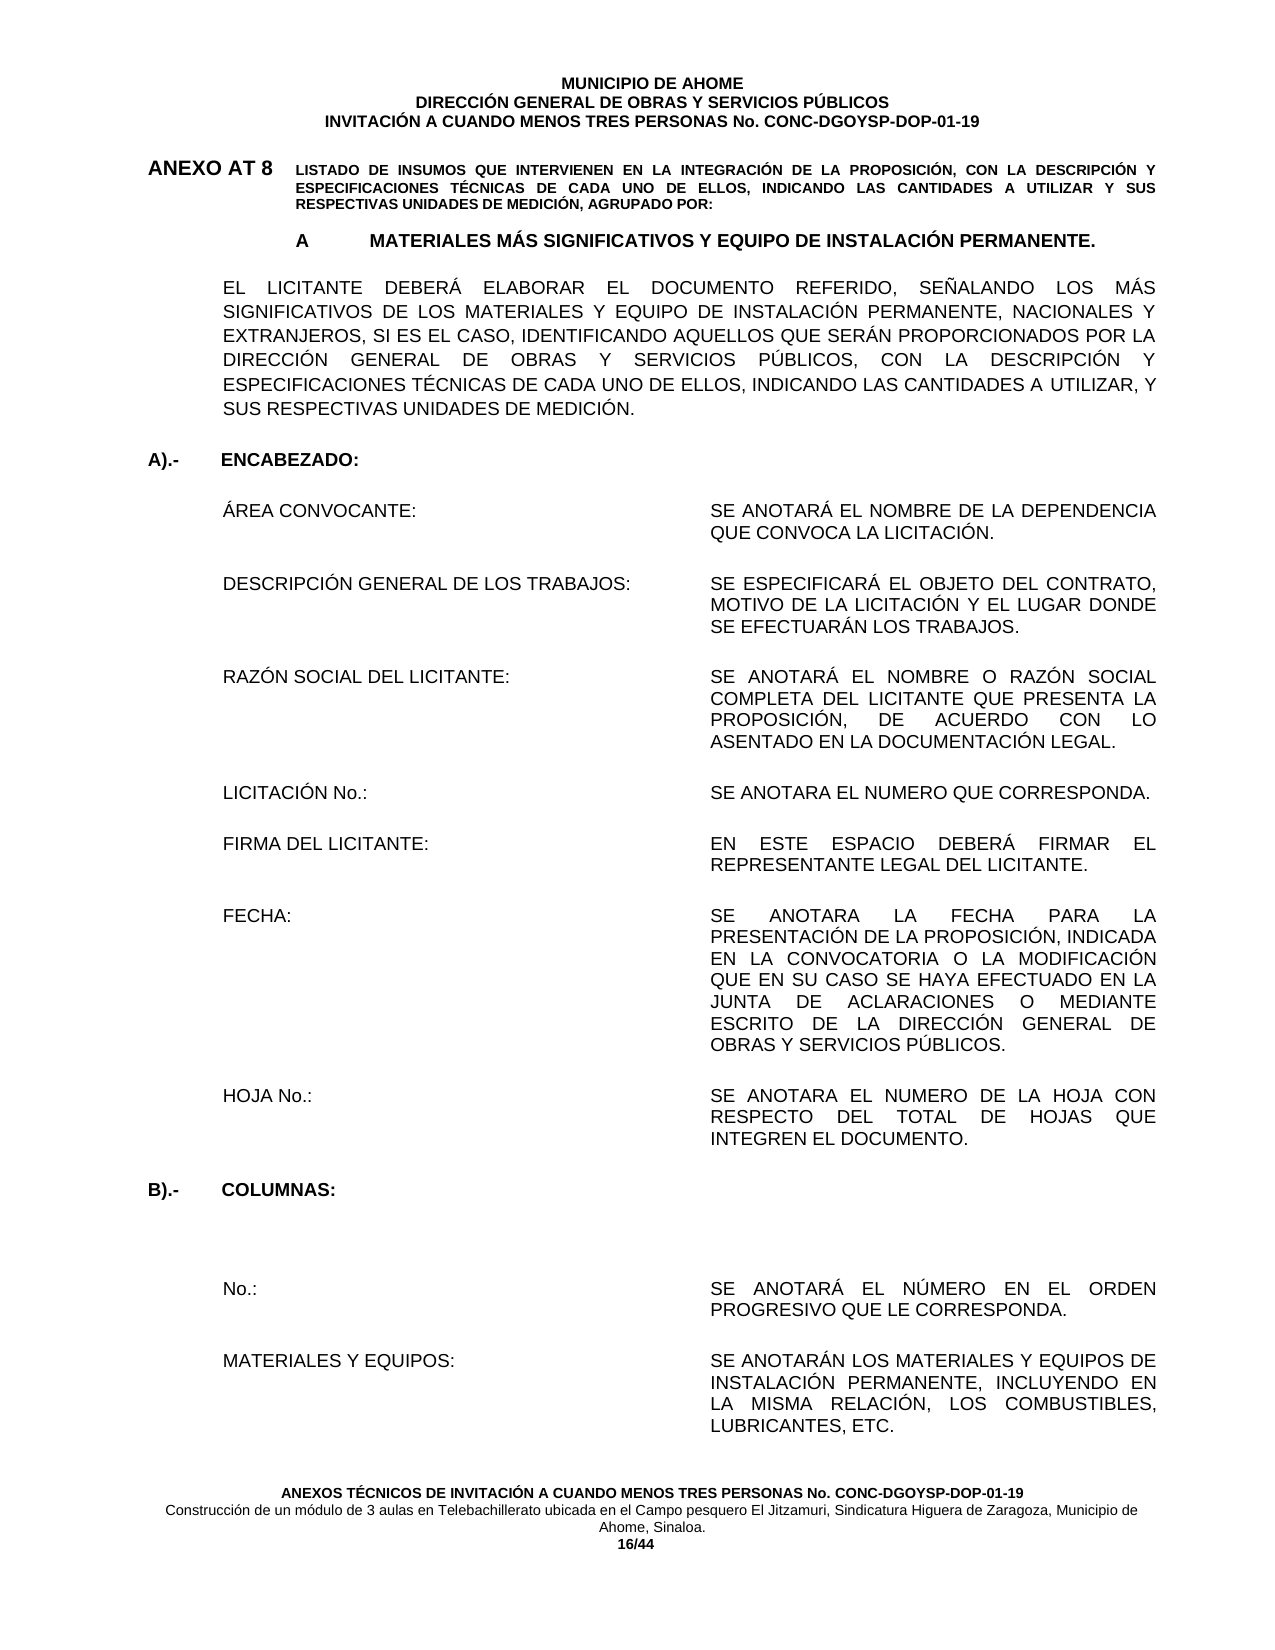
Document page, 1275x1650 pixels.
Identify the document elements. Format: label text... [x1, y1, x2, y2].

text A).- ENCABEZADO: [148, 449, 1152, 471]
text MATERIALES Y EQUIPOS: SE ANOTARÁN LOS MATERIALES Y EQUIPOS DE INSTALACIÓN PERMANENTE, INCLUYENDO EN LA MISMA RELACIÓN, LOS COMBUSTIBLES, LUBRICANTES, ETC. [223, 1350, 1157, 1436]
text FECHA: SE ANOTARA LA FECHA PARA LA PRESENTACIÓN DE LA PROPOSICIÓN, INDICADA EN LA CONVOCATORIA O LA MODIFICACIÓN QUE EN SU CASO SE HAYA EFECTUADO EN LA JUNTA DE ACLARACIONES O MEDIANTE ESCRITO DE LA DIRECCIÓN GENERAL DE OBRAS Y SERVICIOS PÚBLICOS. [223, 904, 1157, 1056]
text EL LICITANTE DEBERÁ ELABORAR EL DOCUMENTO REFERIDO, SEÑALANDO LOS MÁS SIGNIFICATIVOS DE LOS MATERIALES Y EQUIPO DE INSTALACIÓN PERMANENTE, NACIONALES Y EXTRANJEROS, SI ES EL CASO, IDENTIFICANDO AQUELLOS QUE SERÁN PROPORCIONADOS POR LA DIRECCIÓN GENERAL DE OBRAS Y SERVICIOS PÚBLICOS, CON LA DESCRIPCIÓN Y ESPECIFICACIONES TÉCNICAS DE CADA UNO DE ELLOS, INDICANDO LAS CANTIDADES A UTILIZAR, Y SUS RESPECTIVAS UNIDADES DE MEDICIÓN. [223, 275, 1157, 420]
text FIRMA DEL LICITANTE: EN ESTE ESPACIO DEBERÁ FIRMAR EL REPRESENTANTE LEGAL DEL LICITANTE. [223, 832, 1157, 875]
text B).- COLUMNAS: [148, 1178, 1157, 1200]
text RAZÓN SOCIAL DEL LICITANTE: SE ANOTARÁ EL NOMBRE O RAZÓN SOCIAL COMPLETA DEL LICITANTE QUE PRESENTA LA PROPOSICIÓN, DE ACUERDO CON LO ASENTADO EN LA DOCUMENTACIÓN LEGAL. [223, 666, 1157, 752]
text LICITACIÓN No.: SE ANOTARA EL NUMERO QUE CORRESPONDA. [223, 782, 1157, 803]
text DESCRIPCIÓN GENERAL DE LOS TRABAJOS: SE ESPECIFICARÁ EL OBJETO DEL CONTRATO, MOTIVO DE LA LICITACIÓN Y EL LUGAR DONDE SE EFECTUARÁN LOS TRABAJOS. [223, 572, 1157, 637]
text HOJA No.: SE ANOTARA EL NUMERO DE LA HOJA CON RESPECTO DEL TOTAL DE HOJAS QUE INTEGREN EL DOCUMENTO. [223, 1085, 1157, 1149]
text No.: SE ANOTARÁ EL NÚMERO EN EL ORDEN PROGRESIVO QUE LE CORRESPONDA. [223, 1278, 1157, 1321]
text ÁREA CONVOCANTE: SE ANOTARÁ EL NOMBRE DE LA DEPENDENCIA QUE CONVOCA LA LICITACIÓN. [223, 500, 1157, 543]
